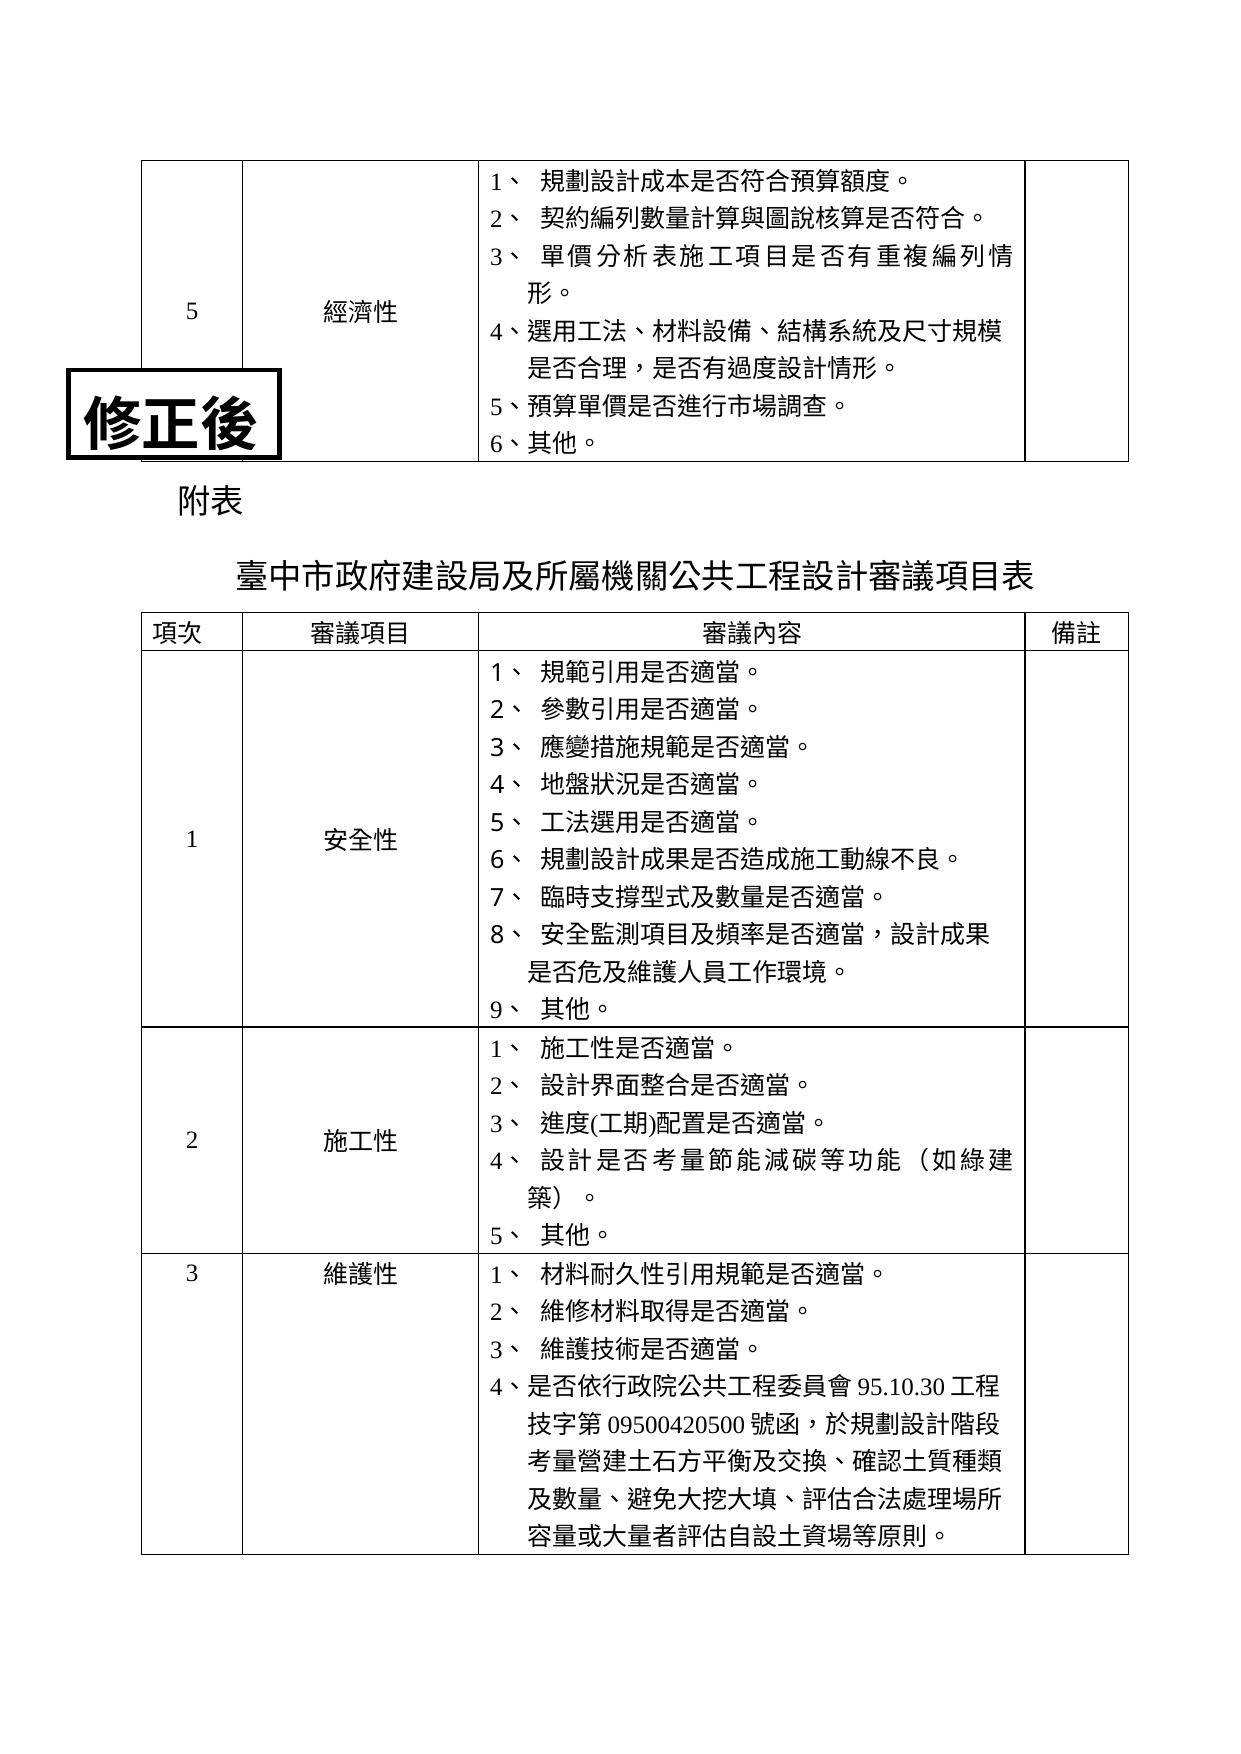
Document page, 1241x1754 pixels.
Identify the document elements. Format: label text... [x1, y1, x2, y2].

table_header 審議項目 [243, 613, 478, 650]
table_cell 2 [142, 1028, 242, 1252]
table_cell 施工性 [243, 1028, 478, 1252]
table_header 審議內容 [479, 613, 1024, 650]
table_cell 維護性 [243, 1254, 478, 1553]
text 附表 [177, 462, 1092, 537]
table_cell 施工性是否適當。 設計界面整合是否適當。 進度(工期)配置是否適當。 設計是否考量節能減碳等功能（如綠建築）。 其他。 [479, 1028, 1024, 1252]
table_cell [1026, 161, 1128, 461]
table_cell 3 [142, 1254, 242, 1553]
table_cell [1026, 651, 1128, 1026]
table_header 項次 [142, 613, 242, 650]
table_cell 5 [142, 161, 242, 368]
table_cell 規劃設計成本是否符合預算額度。 契約編列數量計算與圖說核算是否符合。 單價分析表施工項目是否有重複編列情形。 4、選用工法、材料設備、結構系統及尺寸規模是否合理，是否有過度設計情形。 5、預算單價是否進行市場調查。 6、其他。 [479, 161, 1024, 461]
table_cell 規範引用是否適當。 參數引用是否適當。 應變措施規範是否適當。 地盤狀況是否適當。 工法選用是否適當。 規劃設計成果是否造成施工動線不良。 臨時支撐型式及數量是否適當。 安全監測項目及頻率是否適當，設計成果是否危及維護人員工作環境。 其他。 [479, 651, 1024, 1026]
table_cell 經濟性 [243, 161, 478, 461]
text 臺中市政府建設局及所屬機關公共工程設計審議項目表 [177, 537, 1092, 612]
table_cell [479, 1254, 1024, 1553]
table_cell 1 [142, 651, 242, 1026]
table_cell [1026, 1028, 1128, 1252]
table_header 備註 [1026, 613, 1128, 650]
table_cell 安全性 [243, 651, 478, 1026]
table_cell [1026, 1254, 1128, 1553]
